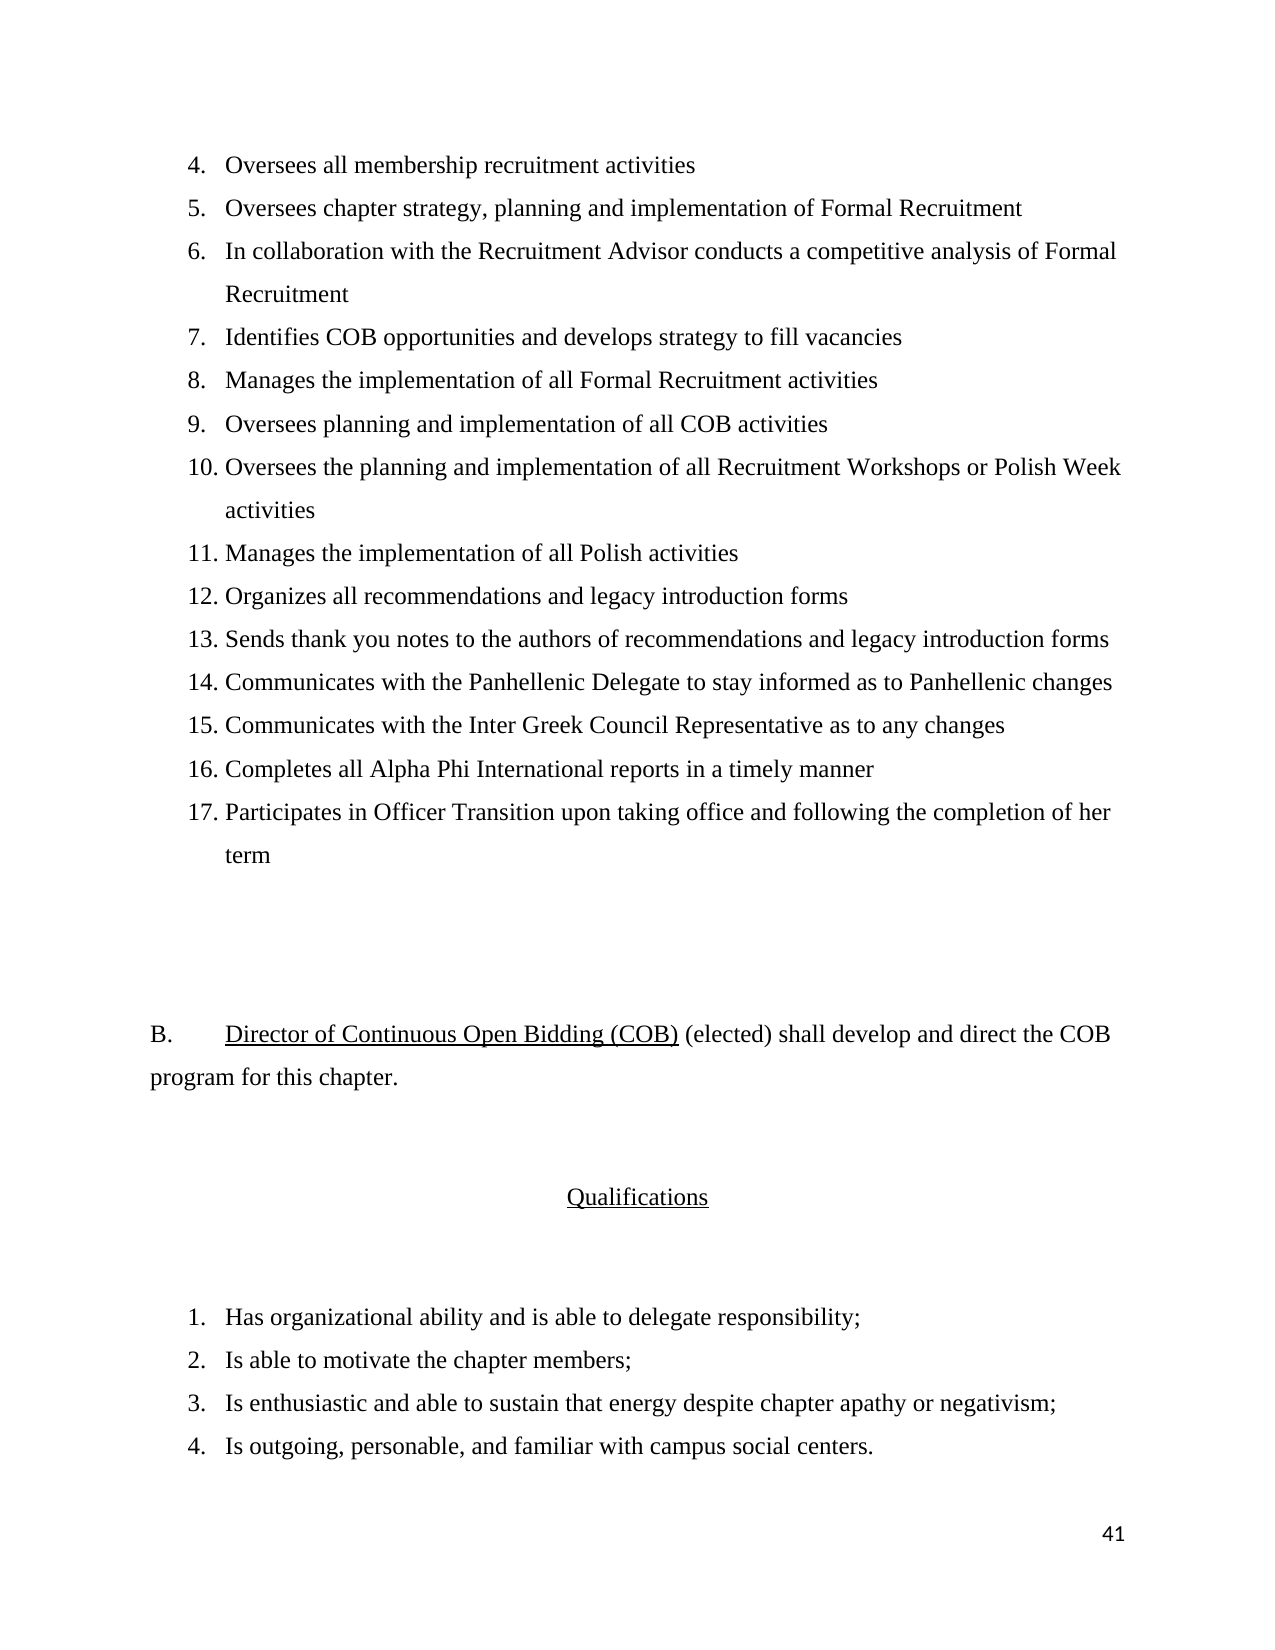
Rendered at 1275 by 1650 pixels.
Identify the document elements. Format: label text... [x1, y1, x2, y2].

list Organizes all recommendations and legacy introduction forms [187, 581, 1125, 610]
list Is able to motivate the chapter members; [187, 1345, 1125, 1373]
list Communicates with the Panhellenic Delegate to stay informed as to Panhellenic changes [187, 667, 1125, 696]
list Oversees planning and implementation of all COB activities [187, 409, 1125, 437]
list Participates in Officer Transition upon taking office and following the completion of her term [187, 797, 1125, 869]
text B. Director of Continuous Open Bidding (COB) (elected) shall develop and direct the COB program for this chapter. [150, 1019, 1125, 1091]
list In collaboration with the Recruitment Advisor conducts a competitive analysis of Formal Recruitment [187, 236, 1125, 308]
list Has organizational ability and is able to delegate responsibility; [187, 1302, 1125, 1330]
text Qualifications [150, 1182, 1125, 1211]
list Oversees chapter strategy, planning and implementation of Formal Recruitment [187, 193, 1125, 222]
list Communicates with the Inter Greek Council Representative as to any changes [187, 711, 1125, 739]
list Manages the implementation of all Formal Recruitment activities [187, 366, 1125, 394]
list Sends thank you notes to the authors of recommendations and legacy introduction forms [187, 624, 1125, 653]
list Oversees the planning and implementation of all Recruitment Workshops or Polish Week activities [187, 452, 1125, 524]
list Manages the implementation of all Polish activities [187, 538, 1125, 567]
list Completes all Alpha Phi International reports in a timely manner [187, 754, 1125, 782]
list Is outgoing, personable, and familiar with campus social centers. [187, 1431, 1125, 1460]
list Oversees all membership recruitment activities [187, 150, 1125, 179]
list Is enthusiastic and able to sustain that energy despite chapter apathy or negativism; [187, 1388, 1125, 1417]
list Identifies COB opportunities and develops strategy to fill vacancies [187, 322, 1125, 351]
